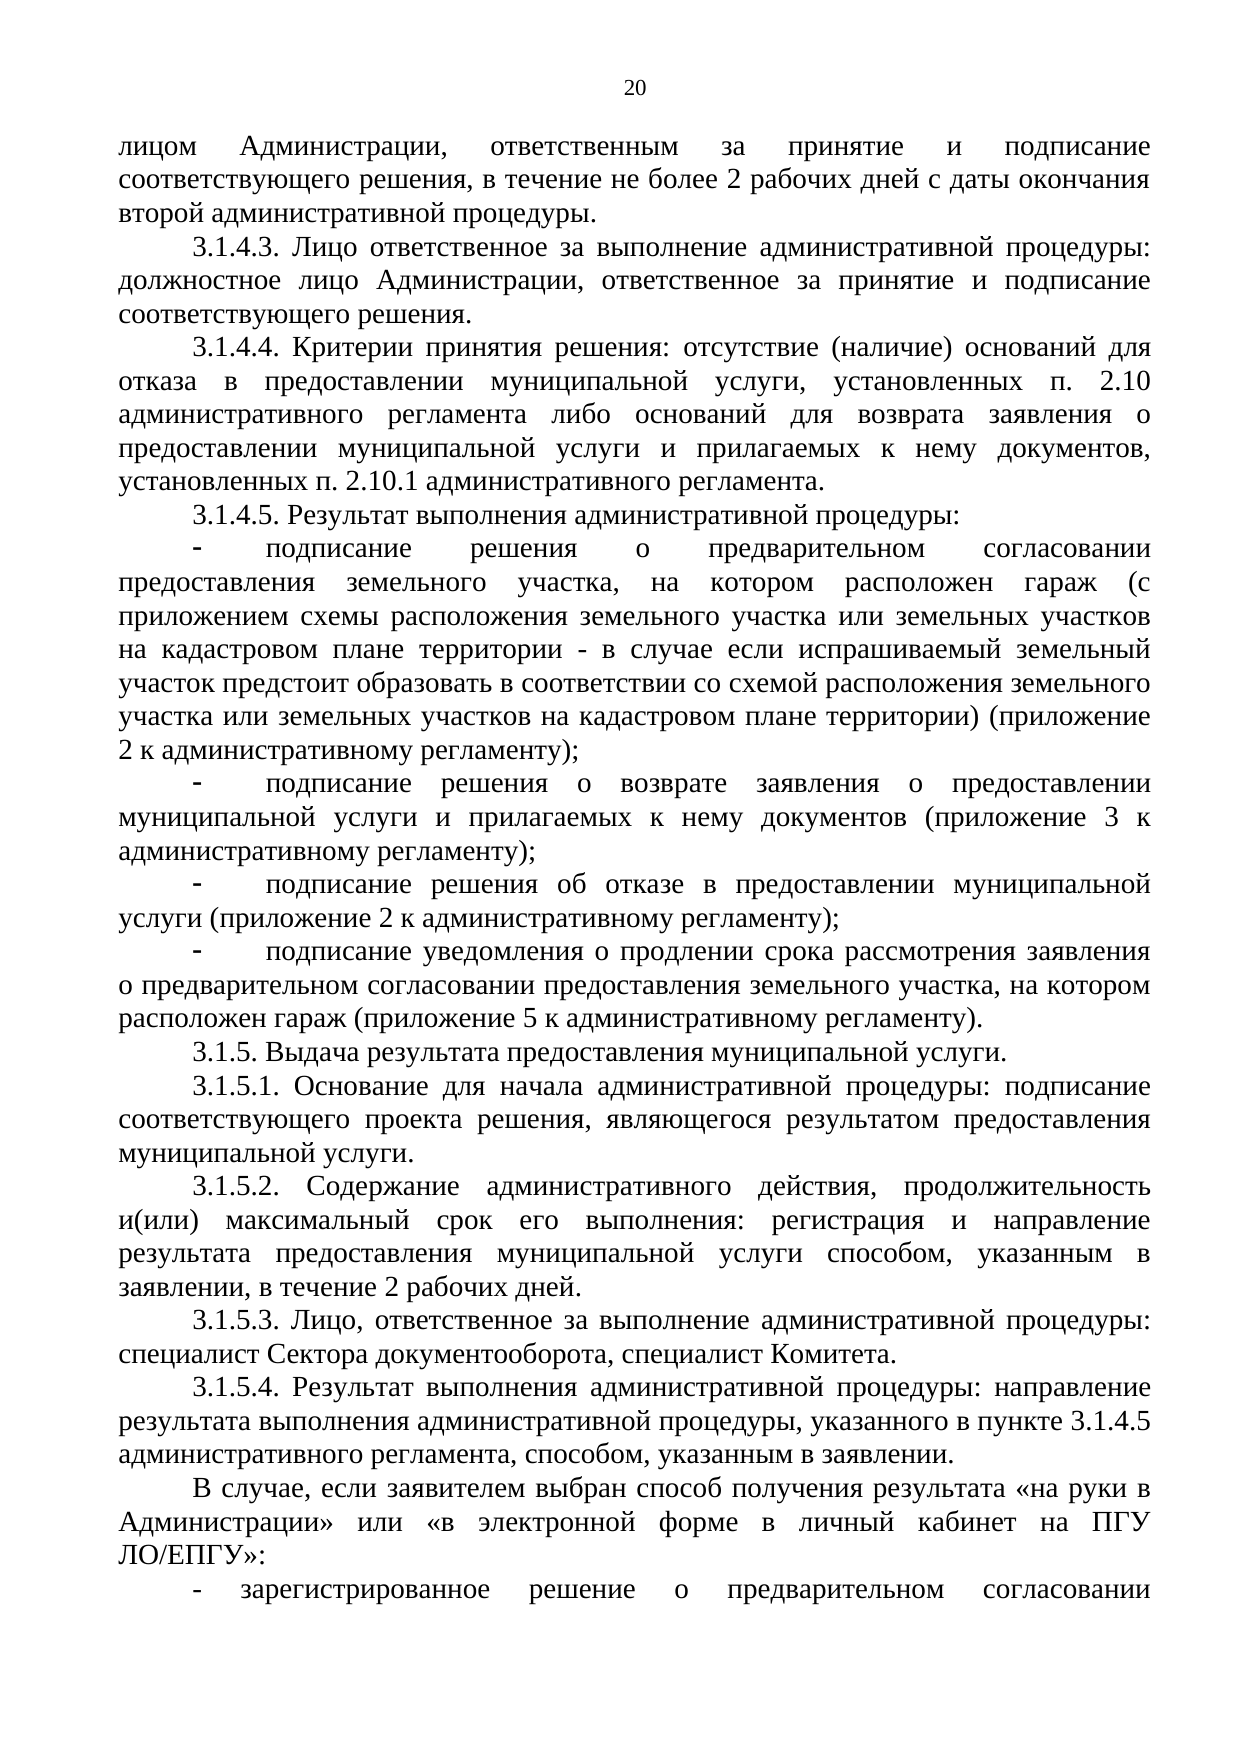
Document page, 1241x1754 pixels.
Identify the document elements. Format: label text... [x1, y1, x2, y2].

text 3.1.4.5. Результат выполнения административной процедуры: [118, 497, 1152, 531]
list подписание решения о предварительном согласовании предоставления земельного участка, на котором расположен гараж (с приложением схемы расположения земельного участка или земельных участков на кадастровом плане территории - в случае если испрашиваемый земельный участок предстоит образовать в соответствии со схемой расположения земельного участка или земельных участков на кадастровом плане территории) (приложение 2 к административному регламенту); [118, 531, 1152, 766]
text 3.1.4.3. Лицо ответственное за выполнение административной процедуры: должностное лицо Администрации, ответственное за принятие и подписание соответствующего решения. [118, 229, 1152, 329]
text 3.1.5. Выдача результата предоставления муниципальной услуги. [118, 1034, 1152, 1068]
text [118, 1571, 1152, 1604]
list подписание решения о возврате заявления о предоставлении муниципальной услуги и прилагаемых к нему документов (приложение 3 к административному регламенту); [118, 766, 1152, 866]
list подписание уведомления о продлении срока рассмотрения заявления о предварительном согласовании предоставления земельного участка, на котором расположен гараж (приложение 5 к административному регламенту). [118, 933, 1152, 1034]
text 3.1.5.2. Содержание административного действия, продолжительность и(или) максимальный срок его выполнения: регистрация и направление результата предоставления муниципальной услуги способом, указанным в заявлении, в течение 2 рабочих дней. [118, 1168, 1152, 1302]
text 3.1.4.4. Критерии принятия решения: отсутствие (наличие) оснований для отказа в предоставлении муниципальной услуги, установленных п. 2.10 административного регламента либо оснований для возврата заявления о предоставлении муниципальной услуги и прилагаемых к нему документов, установленных п. 2.10.1 административного регламента. [118, 329, 1152, 497]
text 3.1.5.4. Результат выполнения административной процедуры: направление результата выполнения административной процедуры, указанного в пункте 3.1.4.5 административного регламента, способом, указанным в заявлении. [118, 1369, 1152, 1470]
text 3.1.5.1. Основание для начала административной процедуры: подписание соответствующего проекта решения, являющегося результатом предоставления муниципальной услуги. [118, 1068, 1152, 1168]
text 3.1.5.3. Лицо, ответственное за выполнение административной процедуры: специалист Сектора документооборота, специалист Комитета. [118, 1302, 1152, 1369]
text В случае, если заявителем выбран способ получения результата «на руки в Администрации» или «в электронной форме в личный кабинет на ПГУ ЛО/ЕПГУ»: [118, 1470, 1152, 1571]
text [118, 128, 1152, 229]
list подписание решения об отказе в предоставлении муниципальной услуги (приложение 2 к административному регламенту); [118, 866, 1152, 933]
